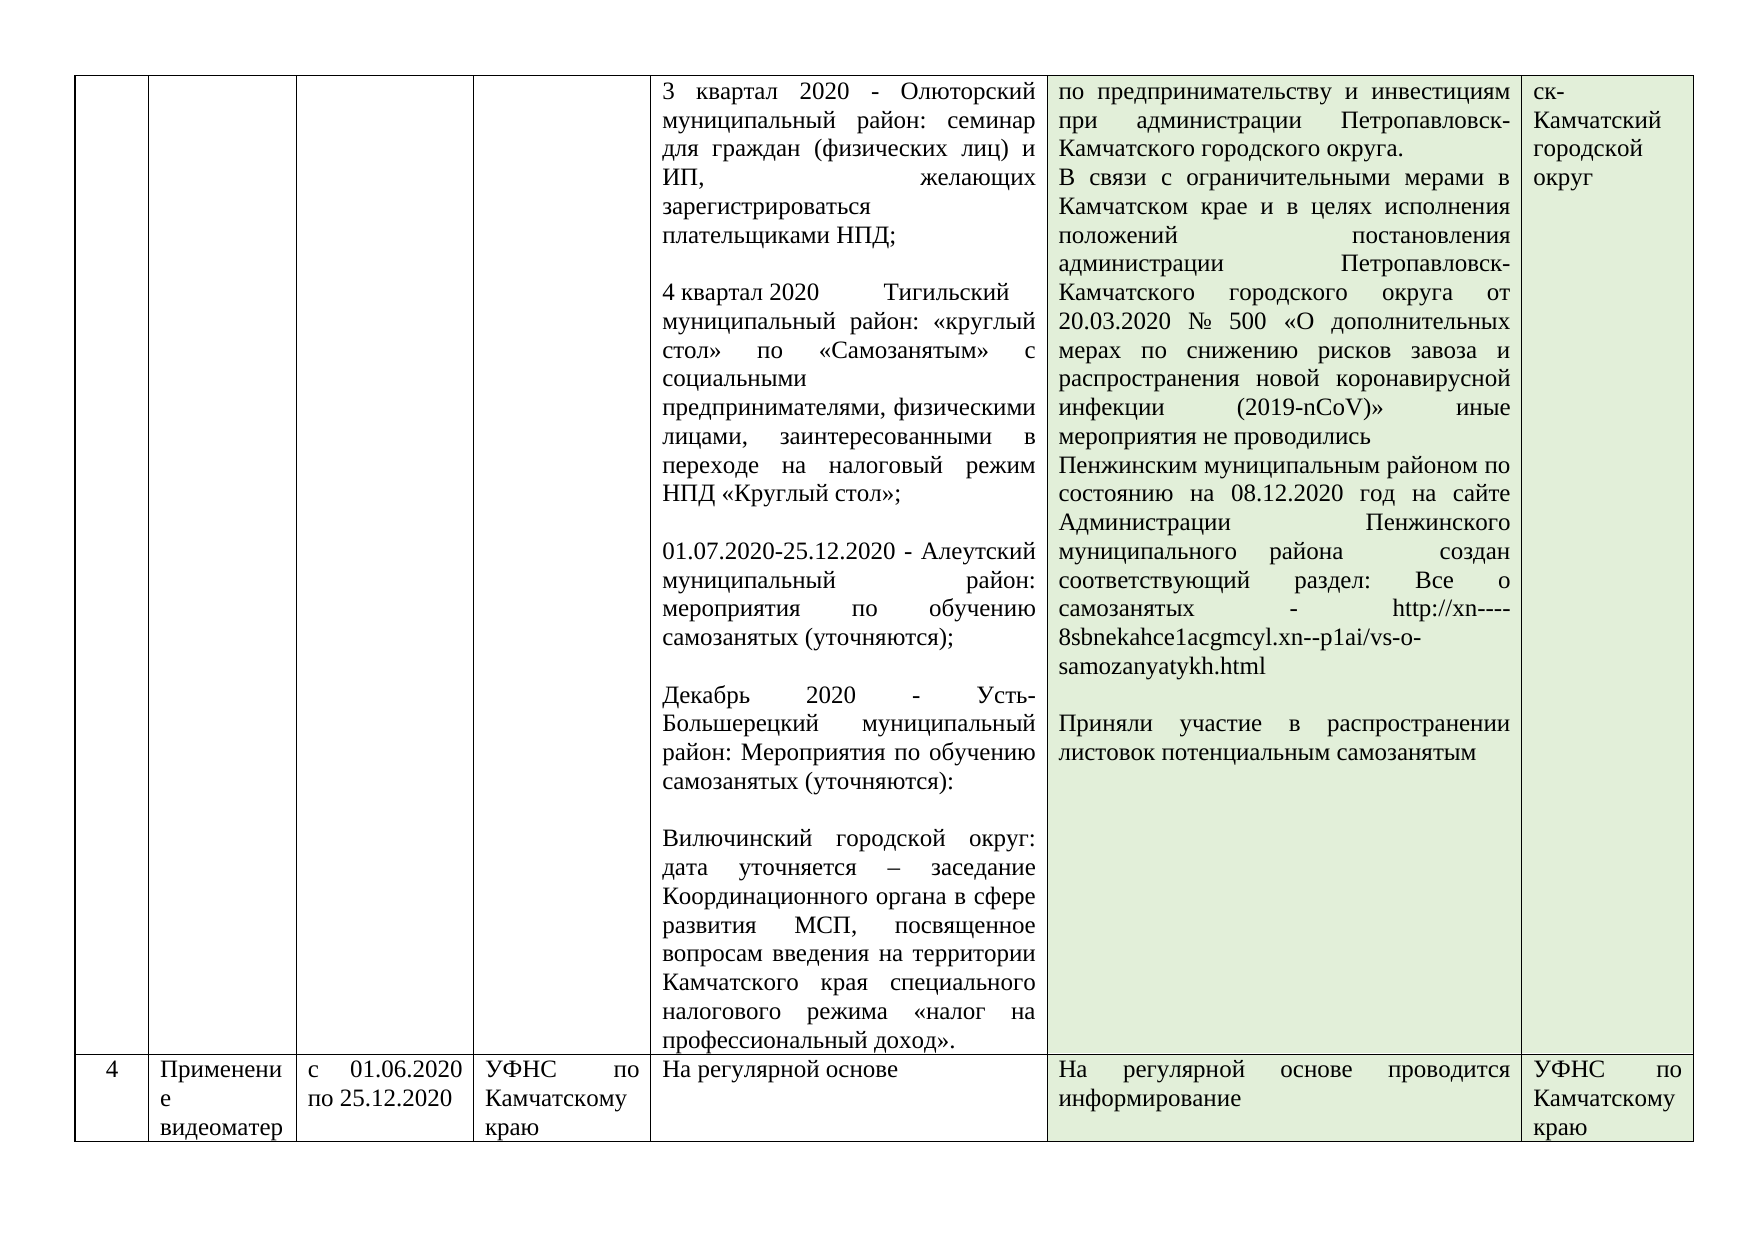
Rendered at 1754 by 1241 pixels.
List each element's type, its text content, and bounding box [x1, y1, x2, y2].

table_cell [1522, 76, 1693, 1053]
table_cell 3 [76, 76, 148, 1053]
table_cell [474, 76, 650, 1053]
table_cell 4 [76, 1055, 148, 1141]
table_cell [1048, 76, 1521, 1053]
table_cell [651, 76, 1047, 1053]
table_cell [149, 76, 296, 1053]
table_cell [149, 1055, 296, 1141]
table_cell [297, 1055, 473, 1141]
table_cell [474, 1055, 650, 1141]
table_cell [297, 76, 473, 1053]
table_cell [1048, 1055, 1521, 1141]
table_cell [651, 1055, 1047, 1141]
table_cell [1522, 1055, 1693, 1141]
